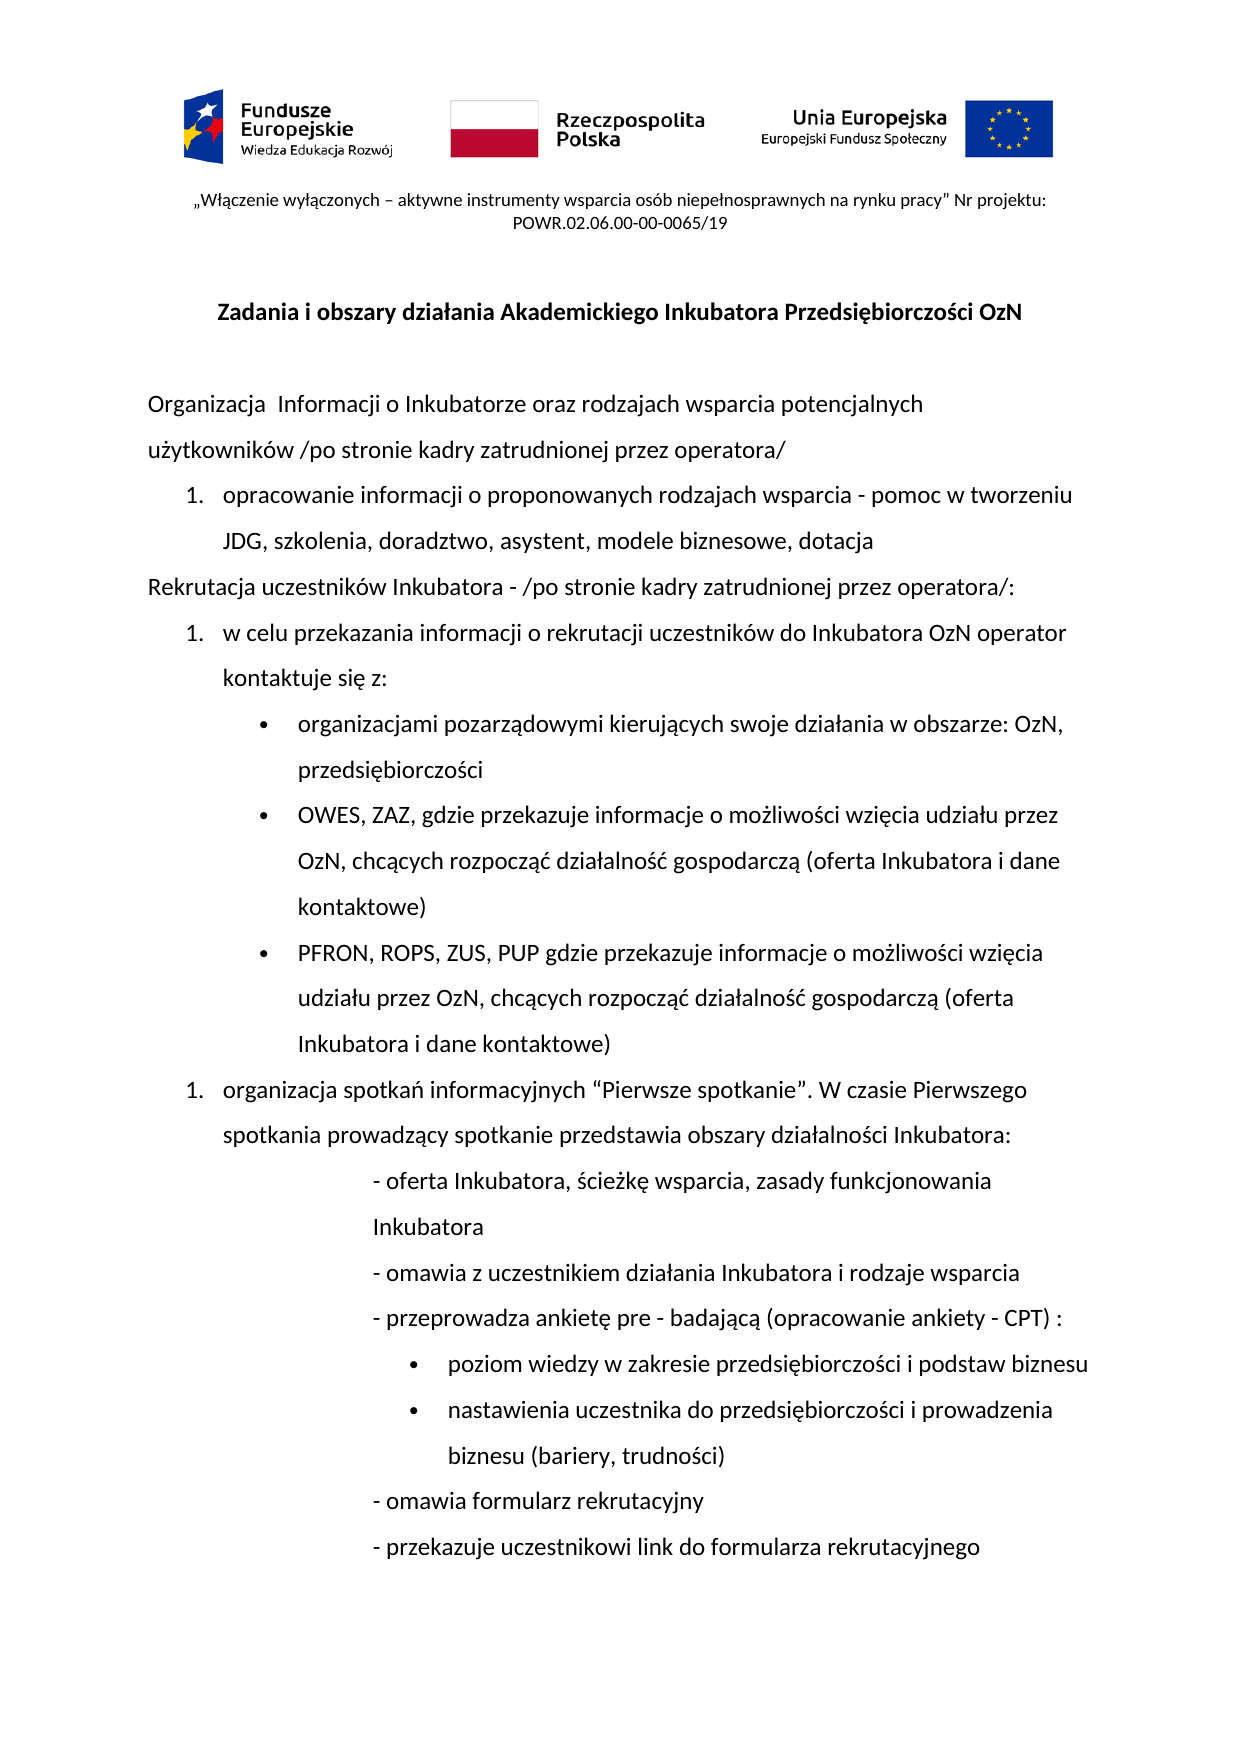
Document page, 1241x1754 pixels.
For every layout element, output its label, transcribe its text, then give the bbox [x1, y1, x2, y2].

list poziom wiedzy w zakresie przedsiębiorczości i podstaw biznesu [410, 1348, 1093, 1379]
text Rekrutacja uczestników Inkubatora - /po stronie kadry zatrudnionej przez operatora/: [148, 571, 1093, 601]
text - omawia formularz rekrutacyjny [373, 1486, 1093, 1516]
text - przeprowadza ankietę pre - badającą (opracowanie ankiety - CPT) : [373, 1303, 1093, 1333]
list organizacja spotkań informacyjnych “Pierwsze spotkanie”. W czasie Pierwszego spotkania prowadzący spotkanie przedstawia obszary działalności Inkubatora: [185, 1074, 1093, 1150]
list opracowanie informacji o proponowanych rodzajach wsparcia - pomoc w tworzeniu JDG, szkolenia, doradztwo, asystent, modele biznesowe, dotacja [185, 479, 1093, 556]
list organizacjami pozarządowymi kierujących swoje działania w obszarze: OzN, przedsiębiorczości [260, 708, 1093, 784]
list PFRON, ROPS, ZUS, PUP gdzie przekazuje informacje o możliwości wzięcia udziału przez OzN, chcących rozpocząć działalność gospodarczą (oferta Inkubatora i dane kontaktowe) [260, 937, 1093, 1059]
picture [147, 73, 1088, 189]
list OWES, ZAZ, gdzie przekazuje informacje o możliwości wzięcia udziału przez OzN, chcących rozpocząć działalność gospodarczą (oferta Inkubatora i dane kontaktowe) [260, 799, 1093, 922]
text - omawia z uczestnikiem działania Inkubatora i rodzaje wsparcia [373, 1257, 1093, 1287]
text Zadania i obszary działania Akademickiego Inkubatora Przedsiębiorczości OzN [148, 297, 1093, 327]
list nastawienia uczestnika do przedsiębiorczości i prowadzenia biznesu (bariery, trudności) [410, 1394, 1093, 1470]
text - oferta Inkubatora, ścieżkę wsparcia, zasady funkcjonowania Inkubatora [373, 1165, 1093, 1242]
text Organizacja Informacji o Inkubatorze oraz rodzajach wsparcia potencjalnych użytkowników /po stronie kadry zatrudnionej przez operatora/ [148, 388, 1093, 464]
list w celu przekazania informacji o rekrutacji uczestników do Inkubatora OzN operator kontaktuje się z: [185, 617, 1093, 693]
text - przekazuje uczestnikowi link do formularza rekrutacyjnego [373, 1531, 1093, 1562]
